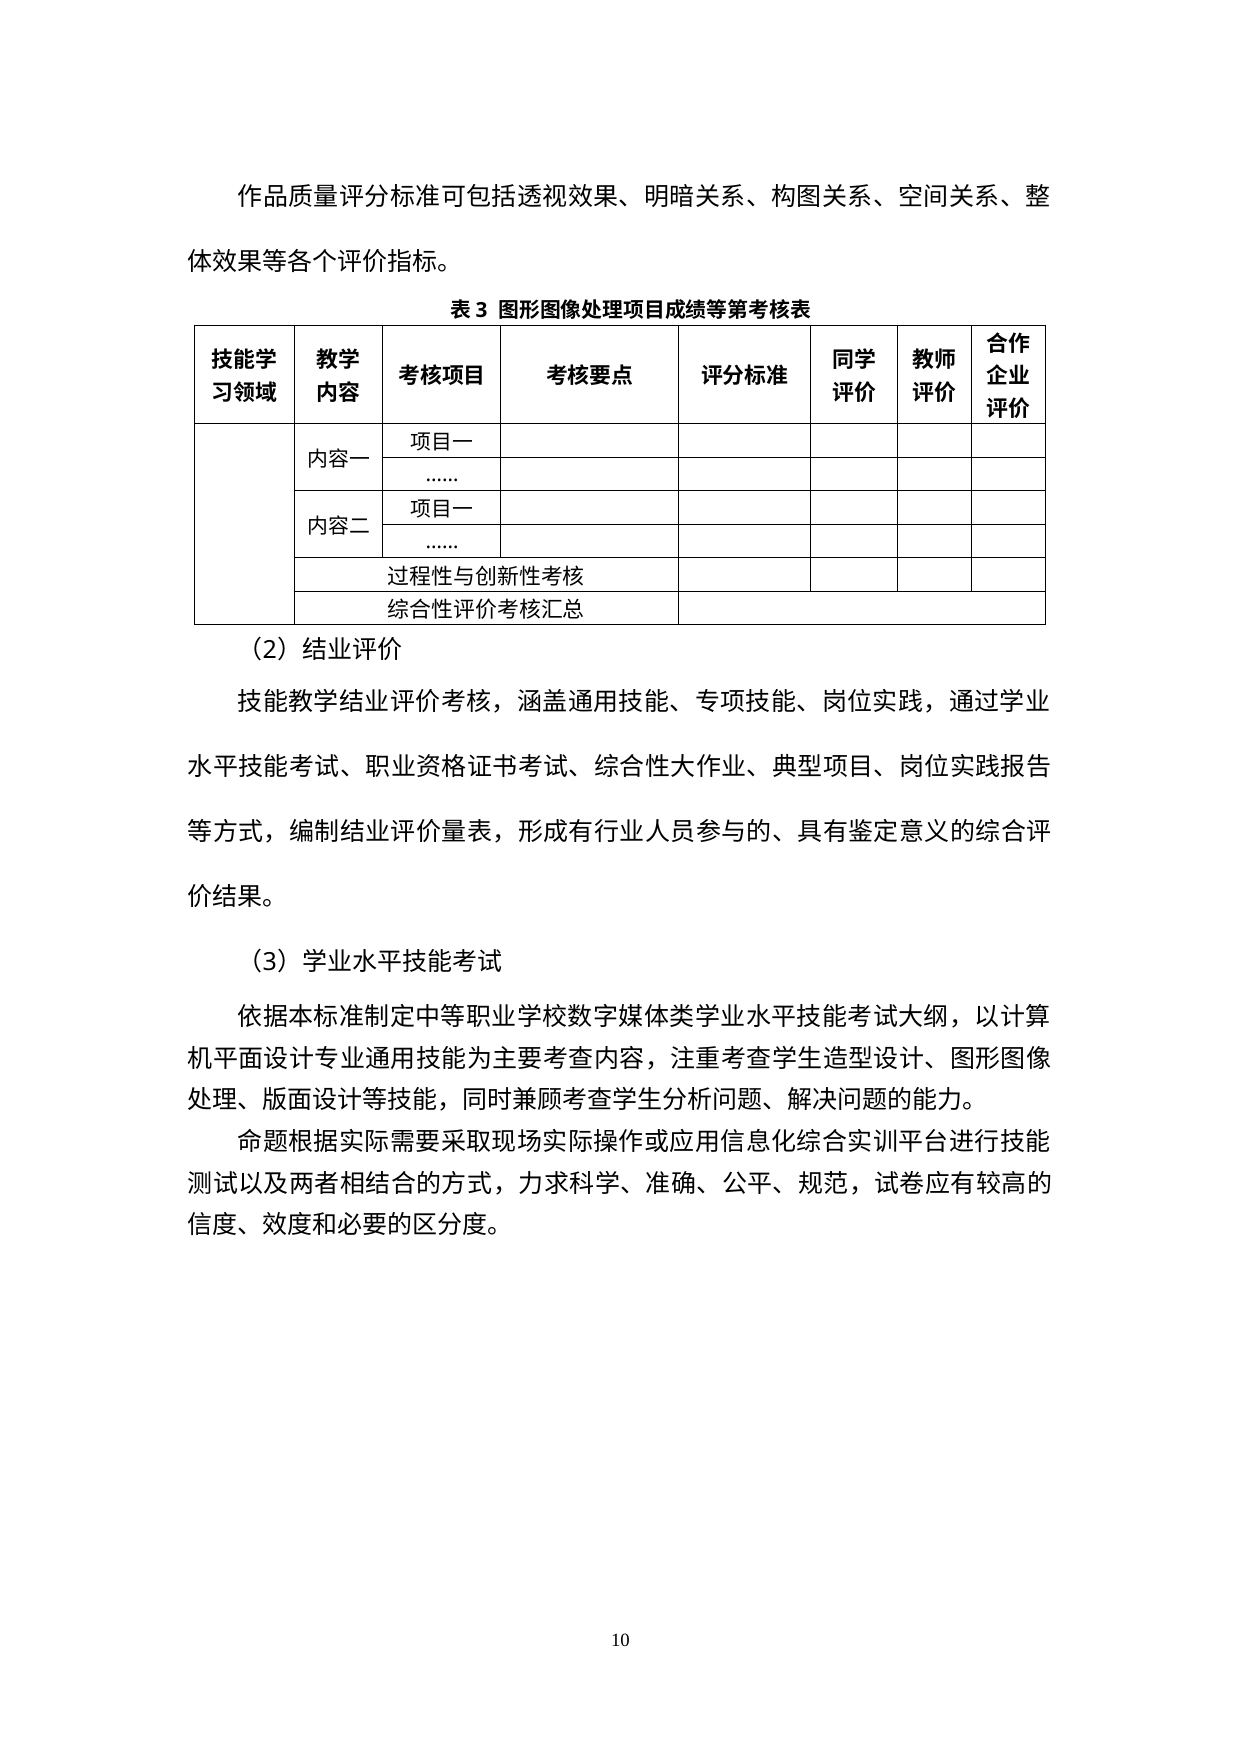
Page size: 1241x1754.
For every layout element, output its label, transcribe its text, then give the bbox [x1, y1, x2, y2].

table_cell [898, 558, 971, 591]
text 依据本标准制定中等职业学校数字媒体类学业水平技能考试大纲，以计算机平面设计专业通用技能为主要考查内容，注重考查学生造型设计、图形图像处理、版面设计等技能，同时兼顾考查学生分析问题、解决问题的能力。 [187, 992, 1053, 1117]
table_cell [679, 458, 810, 490]
table_header 同学评价 [811, 326, 897, 423]
table_cell [679, 424, 810, 457]
table_cell [501, 424, 678, 457]
table_cell [972, 491, 1045, 524]
table_cell [195, 424, 294, 624]
table_cell [679, 592, 1045, 624]
table_cell [898, 491, 971, 524]
text 技能教学结业评价考核，涵盖通用技能、专项技能、岗位实践，通过学业水平技能考试、职业资格证书考试、综合性大作业、典型项目、岗位实践报告等方式，编制结业评价量表，形成有行业人员参与的、具有鉴定意义的综合评价结果。 [187, 667, 1053, 927]
table_cell …… [383, 458, 500, 490]
table_header 教学 内容 [295, 326, 382, 423]
text （2）结业评价 [187, 625, 1053, 667]
table_cell [811, 558, 897, 591]
table_cell [679, 491, 810, 524]
text 表3 图形图像处理项目成绩等第考核表 [187, 292, 1053, 324]
table_cell [811, 424, 897, 457]
table_cell …… [383, 525, 500, 557]
table_header 评分标准 [679, 326, 810, 423]
table_cell 项目一 [383, 424, 500, 457]
table_header 教师评价 [898, 326, 971, 423]
table_cell 项目一 [383, 491, 500, 524]
table_header 合作企业评价 [972, 326, 1045, 423]
table_cell [501, 491, 678, 524]
table_header 考核项目 [383, 326, 500, 423]
table_cell [972, 525, 1045, 557]
text （3）学业水平技能考试 [187, 927, 1053, 992]
table_cell [501, 458, 678, 490]
table_cell [898, 424, 971, 457]
text 作品质量评分标准可包括透视效果、明暗关系、构图关系、空间关系、整体效果等各个评价指标。 [187, 162, 1053, 292]
table_cell [811, 491, 897, 524]
table_cell [972, 558, 1045, 591]
table_cell [501, 525, 678, 557]
table_header 技能学习领域 [195, 326, 294, 423]
table_cell 过程性与创新性考核 [295, 558, 678, 591]
table_cell [972, 424, 1045, 457]
table_header 考核要点 [501, 326, 678, 423]
table_cell 内容二 [295, 491, 382, 557]
table_cell [898, 525, 971, 557]
table_cell [679, 525, 810, 557]
table_cell [972, 458, 1045, 490]
table_cell [679, 558, 810, 591]
text 命题根据实际需要采取现场实际操作或应用信息化综合实训平台进行技能测试以及两者相结合的方式，力求科学、准确、公平、规范，试卷应有较高的信度、效度和必要的区分度。 [187, 1117, 1053, 1242]
table_cell [898, 458, 971, 490]
table_cell 综合性评价考核汇总 [295, 592, 678, 624]
table_cell [811, 458, 897, 490]
table_cell [811, 525, 897, 557]
table_cell 内容一 [295, 424, 382, 490]
